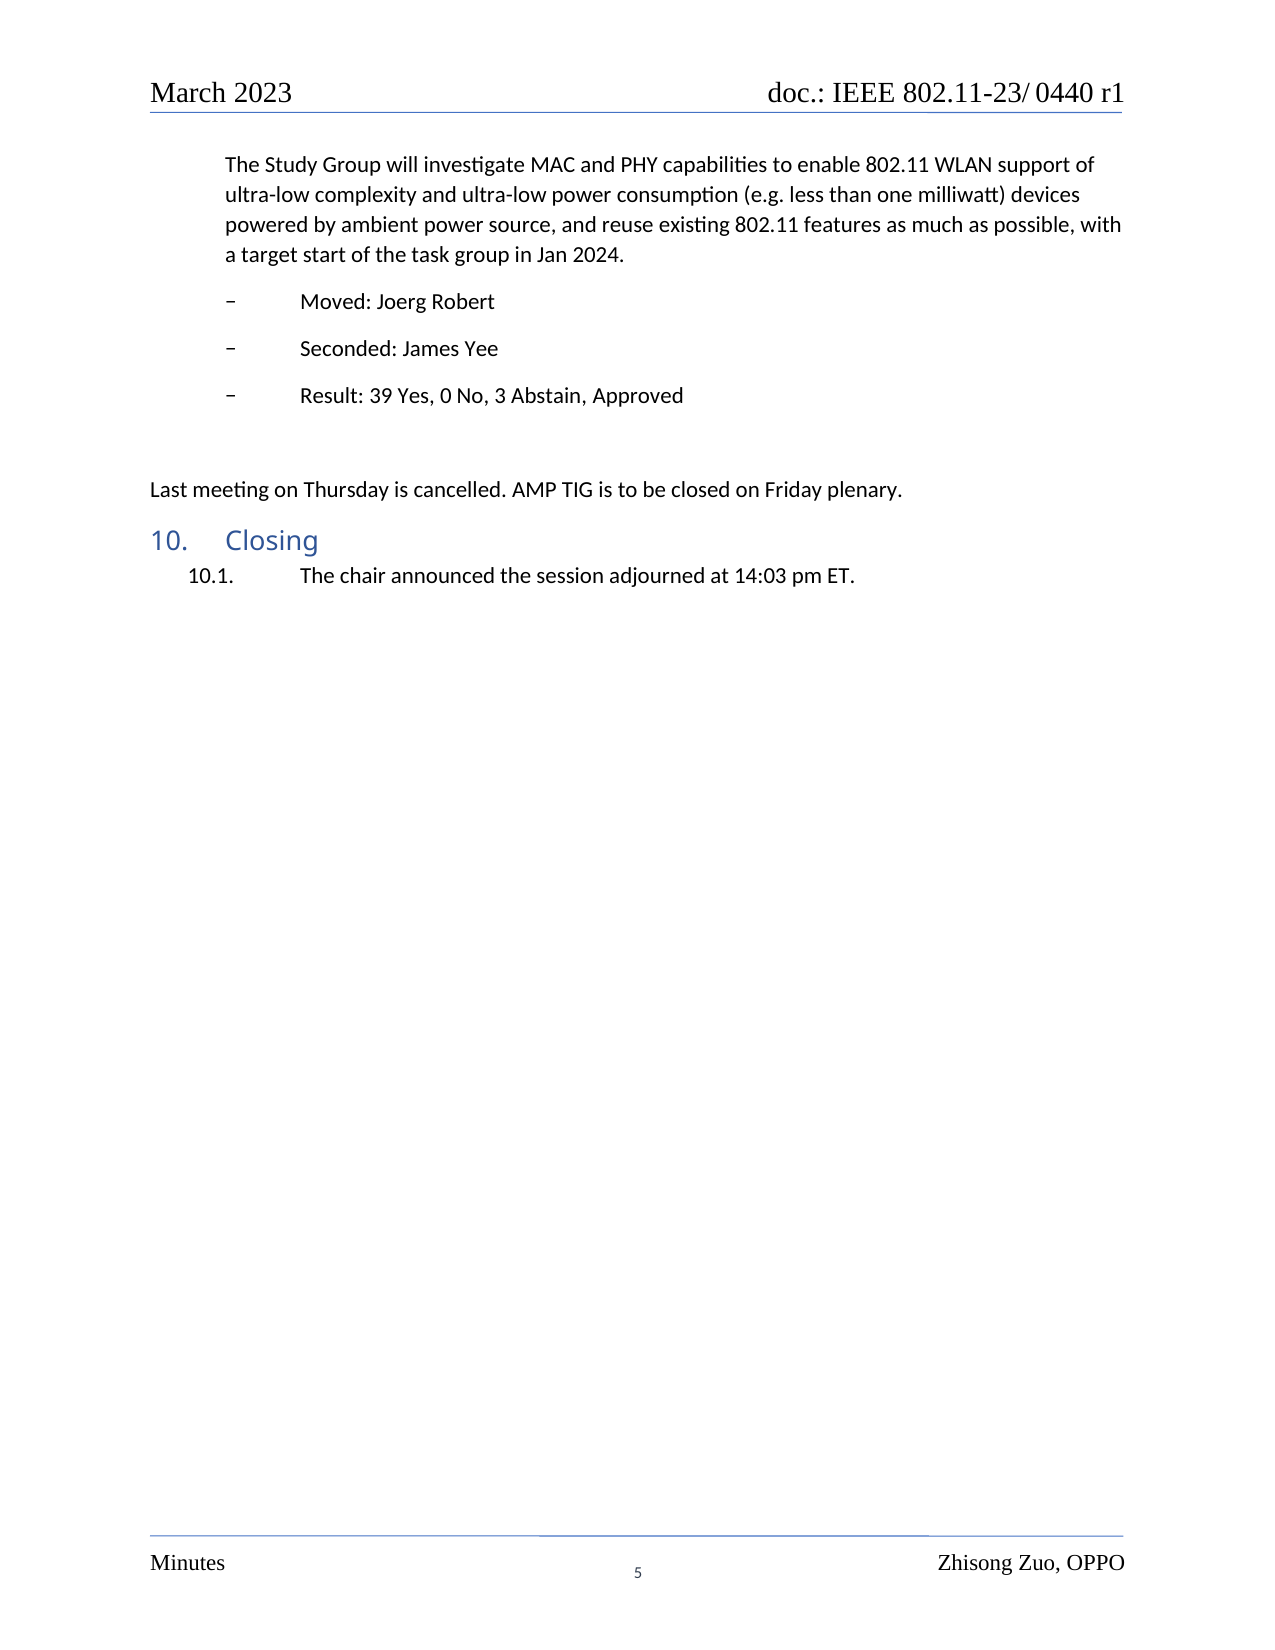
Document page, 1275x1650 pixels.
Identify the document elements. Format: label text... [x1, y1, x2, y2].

text − Moved: Joerg Robert [225, 287, 1125, 316]
list The chair announced the session adjourned at 14:03 pm ET. [187, 562, 1125, 590]
subtitle Closing [150, 522, 1125, 559]
text − Result: 39 Yes, 0 No, 3 Abstain, Approved [225, 381, 1125, 409]
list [187, 150, 1125, 269]
text − Seconded: James Yee [225, 334, 1125, 362]
text Last meeting on Thursday is cancelled. AMP TIG is to be closed on Friday plenary. [150, 475, 1125, 503]
